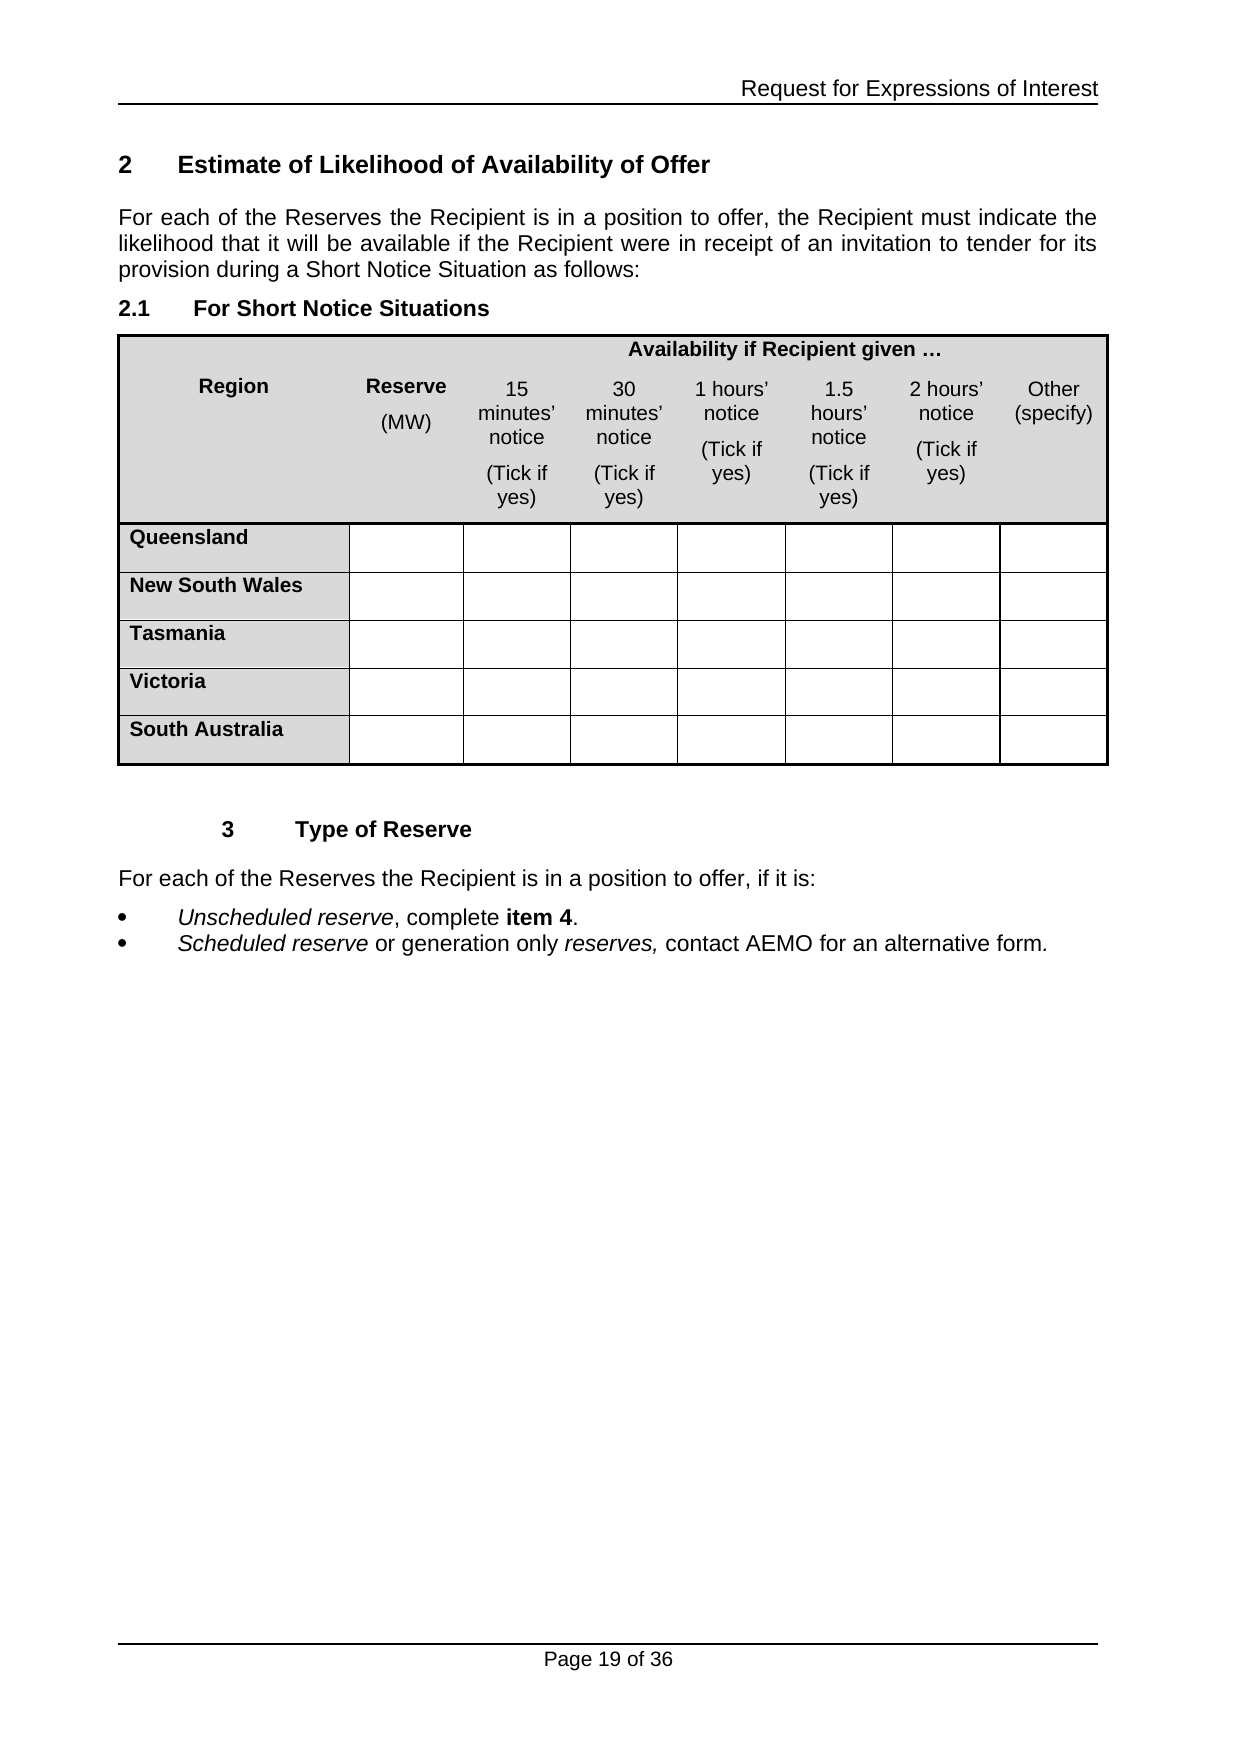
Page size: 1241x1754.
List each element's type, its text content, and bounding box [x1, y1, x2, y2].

table_cell [350, 573, 463, 619]
table_cell [350, 716, 463, 763]
text For each of the Reserves the Recipient is in a position to offer, if it is: [118, 865, 1098, 891]
table_cell [464, 525, 570, 572]
table_cell [1001, 716, 1106, 763]
table_cell Other (specify) [1000, 374, 1106, 522]
table_cell [571, 621, 677, 667]
table_cell Victoria [120, 669, 349, 715]
table_cell [1001, 669, 1106, 715]
table_cell [893, 621, 999, 667]
table_cell [464, 716, 570, 763]
table_cell [464, 573, 570, 619]
table_header Availability if Recipient given … [463, 337, 1106, 374]
table_cell [1001, 525, 1106, 572]
table_cell [571, 716, 677, 763]
list Unscheduled reserve, complete item 4. [118, 904, 1098, 930]
list Estimate of Likelihood of Availability of Offer [118, 150, 1098, 179]
table_cell New South Wales [120, 573, 349, 619]
table_cell [786, 716, 892, 763]
table_cell [893, 573, 999, 619]
table_cell [350, 669, 463, 715]
table_header Region [120, 337, 349, 522]
table_cell Queensland [120, 525, 349, 572]
table_cell [678, 621, 785, 667]
table_cell [464, 669, 570, 715]
table_cell 1 hours’ notice (Tick if yes) [678, 374, 785, 522]
table_cell 30 minutes’ notice (Tick if yes) [570, 374, 678, 522]
table_cell 2 hours’ notice (Tick if yes) [893, 374, 1000, 522]
table_cell [571, 573, 677, 619]
subtitle Type of Reserve [221, 816, 1098, 842]
table_cell [678, 669, 785, 715]
table_cell 1.5 hours’ notice (Tick if yes) [785, 374, 893, 522]
table_header Reserve (MW) [349, 337, 463, 522]
table_cell [786, 573, 892, 619]
table_cell [1001, 573, 1106, 619]
table_cell [678, 525, 785, 572]
table_cell [893, 669, 999, 715]
table_cell [678, 573, 785, 619]
table_cell [464, 621, 570, 667]
table_cell [786, 525, 892, 572]
list Scheduled reserve or generation only reserves, contact AEMO for an alternative form. [118, 930, 1098, 957]
table_cell [678, 716, 785, 763]
text For each of the Reserves the Recipient is in a position to offer, the Recipient must indicate the likelihood that it will be available if the Recipient were in receipt of an invitation to tender for its provision during a Short Notice Situation as follows: [118, 204, 1098, 283]
table_cell [350, 525, 463, 572]
table_cell [1001, 621, 1106, 667]
table_cell Tasmania [120, 621, 349, 667]
table_cell [786, 669, 892, 715]
table_cell [350, 621, 463, 667]
table_cell [786, 621, 892, 667]
table_cell [893, 525, 999, 572]
table_cell South Australia [120, 716, 349, 763]
table_cell [571, 525, 677, 572]
text 2.1 For Short Notice Situations [118, 295, 1098, 322]
table_cell 15 minutes’ notice (Tick if yes) [463, 374, 570, 522]
table_cell [893, 716, 999, 763]
table_cell [571, 669, 677, 715]
